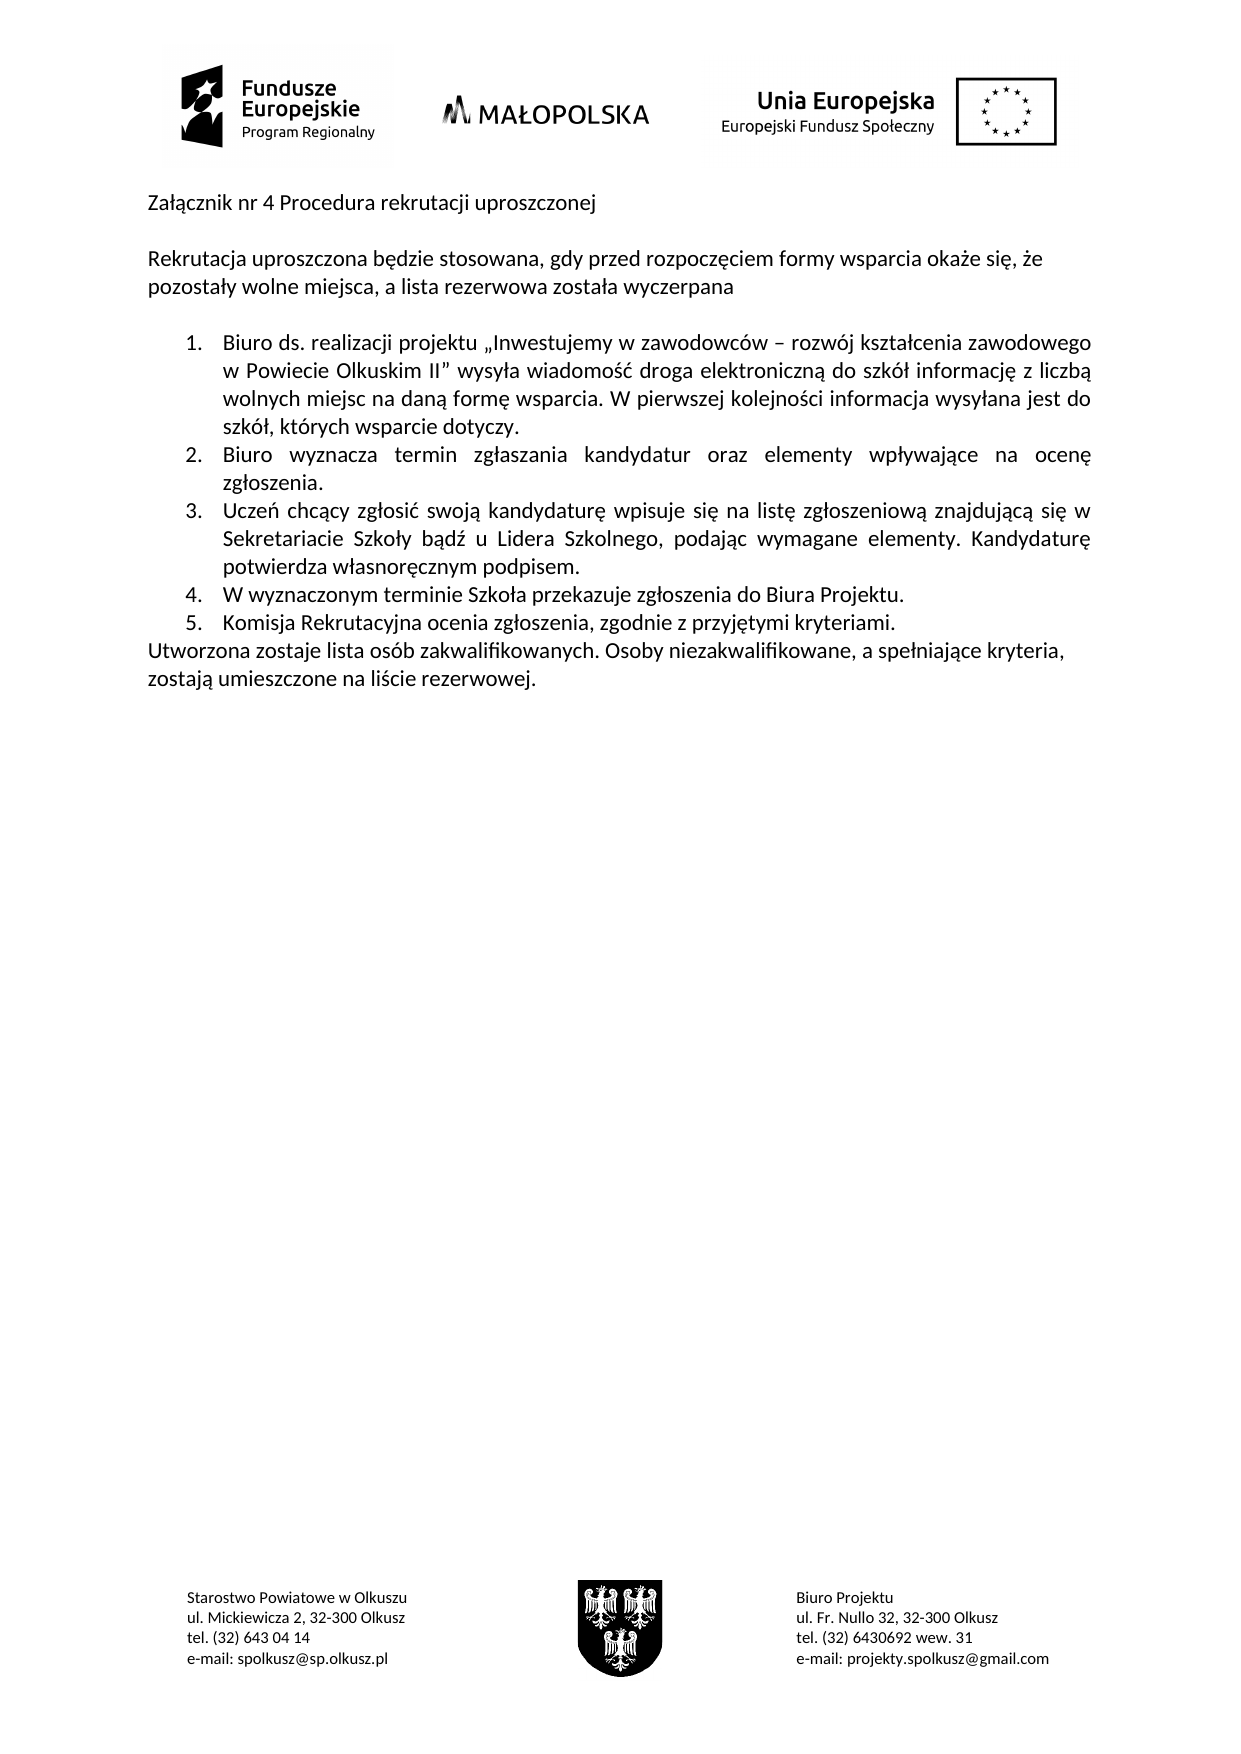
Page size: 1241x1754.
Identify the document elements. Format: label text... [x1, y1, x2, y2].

text Załącznik nr 4 Procedura rekrutacji uproszczonej [148, 188, 1093, 216]
text Rekrutacja uproszczona będzie stosowana, gdy przed rozpoczęciem formy wsparcia okaże się, że pozostały wolne miejsca, a lista rezerwowa została wyczerpana [148, 244, 1093, 300]
list W wyznaczonym terminie Szkoła przekazuje zgłoszenia do Biura Projektu. [185, 580, 1093, 608]
list Biuro ds. realizacji projektu „Inwestujemy w zawodowców – rozwój kształcenia zawodowego w Powiecie Olkuskim II” wysyła wiadomość droga elektroniczną do szkół informację z liczbą wolnych miejsc na daną formę wsparcia. W pierwszej kolejności informacja wysyłana jest do szkół, których wsparcie dotyczy. [185, 328, 1093, 440]
list Biuro wyznacza termin zgłaszania kandydatur oraz elementy wpływające na ocenę zgłoszenia. [185, 440, 1093, 496]
list Uczeń chcący zgłosić swoją kandydaturę wpisuje się na listę zgłoszeniową znajdującą się w Sekretariacie Szkoły bądź u Lidera Szkolnego, podając wymagane elementy. Kandydaturę potwierdza własnoręcznym podpisem. [185, 496, 1093, 580]
list Komisja Rekrutacyjna ocenia zgłoszenia, zgodnie z przyjętymi kryteriami. [185, 608, 1093, 636]
picture [161, 44, 1079, 168]
picture [577, 1580, 663, 1681]
text Utworzona zostaje lista osób zakwalifikowanych. Osoby niezakwalifikowane, a spełniające kryteria, zostają umieszczone na liście rezerwowej. [148, 636, 1093, 692]
